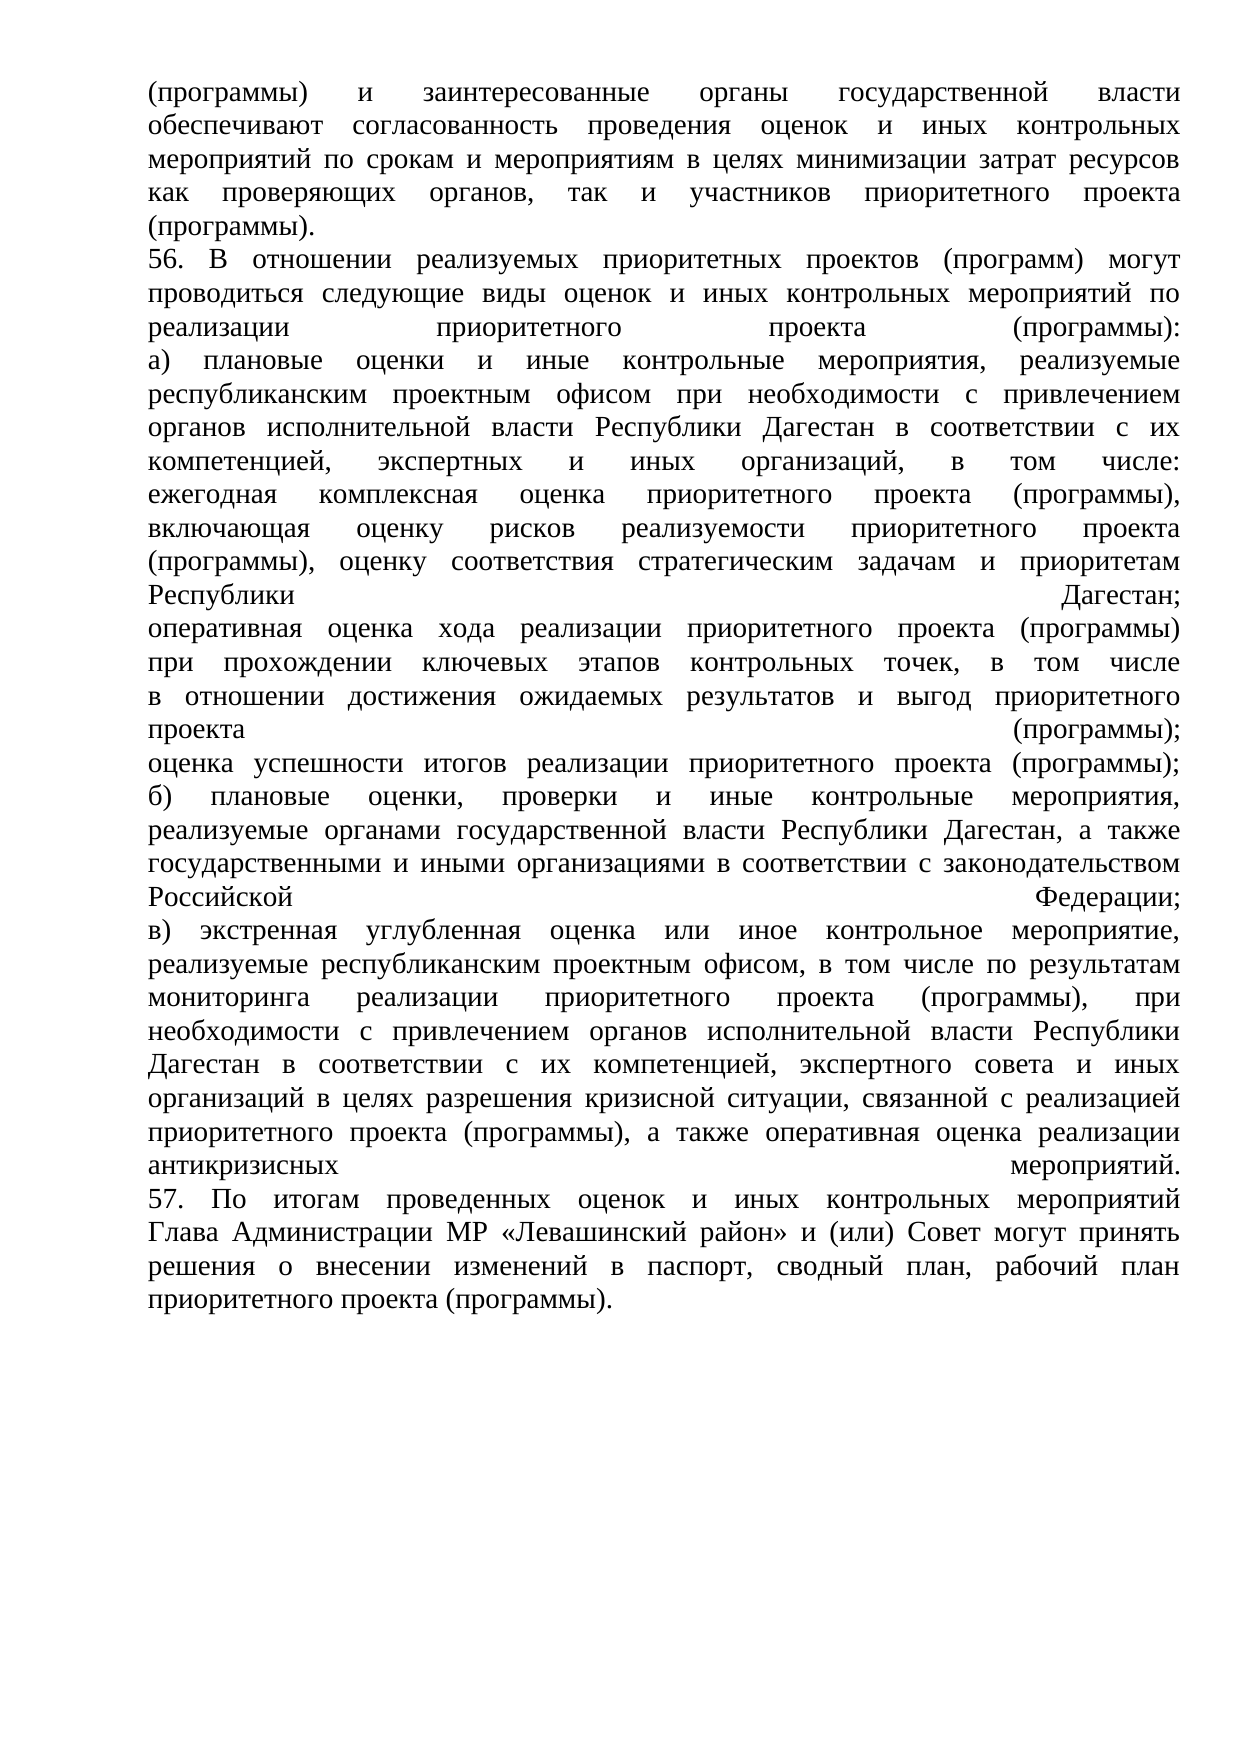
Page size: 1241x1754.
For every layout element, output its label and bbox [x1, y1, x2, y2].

text [148, 74, 1181, 1315]
